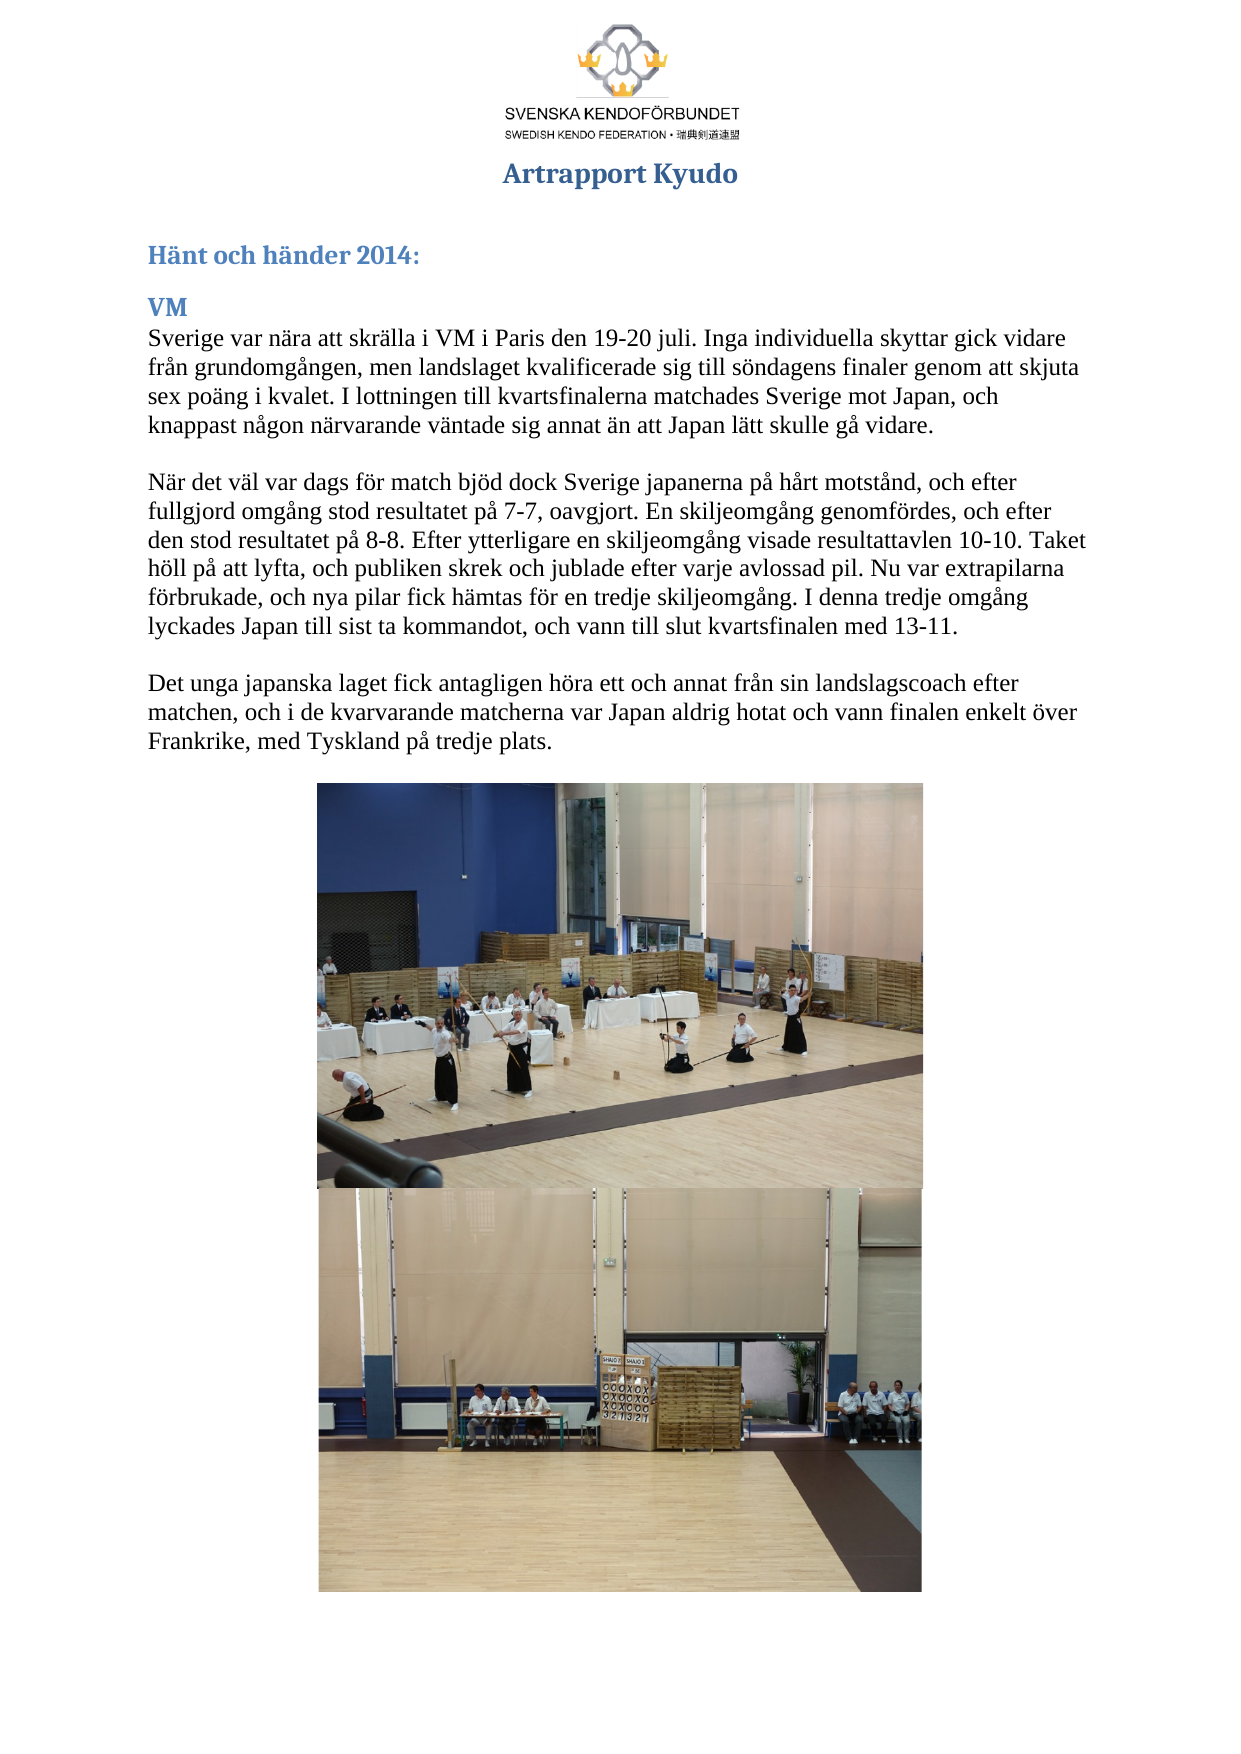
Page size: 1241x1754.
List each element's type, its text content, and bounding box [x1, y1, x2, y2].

picture [317, 783, 924, 1592]
text När det väl var dags för match bjöd dock Sverige japanerna på hårt motstånd, och efter fullgjord omgång stod resultatet på 7-7, oavgjort. En skiljeomgång genomfördes, och efter den stod resultatet på 8-8. Efter ytterligare en skiljeomgång visade resultattavlen 10-10. Taket höll på att lyfta, och publiken skrek och jublade efter varje avlossad pil. Nu var extrapilarna förbrukade, och nya pilar fick hämtas för en tredje skiljeomgång. I denna tredje omgång lyckades Japan till sist ta kommandot, och vann till slut kvartsfinalen med 13-11. [148, 467, 1093, 640]
subtitle Hänt och händer 2014: [148, 240, 1093, 272]
text Sverige var nära att skrälla i VM i Paris den 19-20 juli. Inga individuella skyttar gick vidare från grundomgången, men landslaget kvalificerade sig till söndagens finaler genom att skjuta sex poäng i kvalet. I lottningen till kvartsfinalerna matchades Sverige mot Japan, och knappast någon närvarande väntade sig annat än att Japan lätt skulle gå vidare. [148, 323, 1093, 438]
text Det unga japanska laget fick antagligen höra ett och annat från sin landslagscoach efter matchen, och i de kvarvarande matcherna var Japan aldrig hotat och vann finalen enkelt över Frankrike, med Tyskland på tredje plats. [148, 668, 1093, 755]
picture [504, 24, 740, 142]
subtitle VM [148, 292, 1093, 323]
